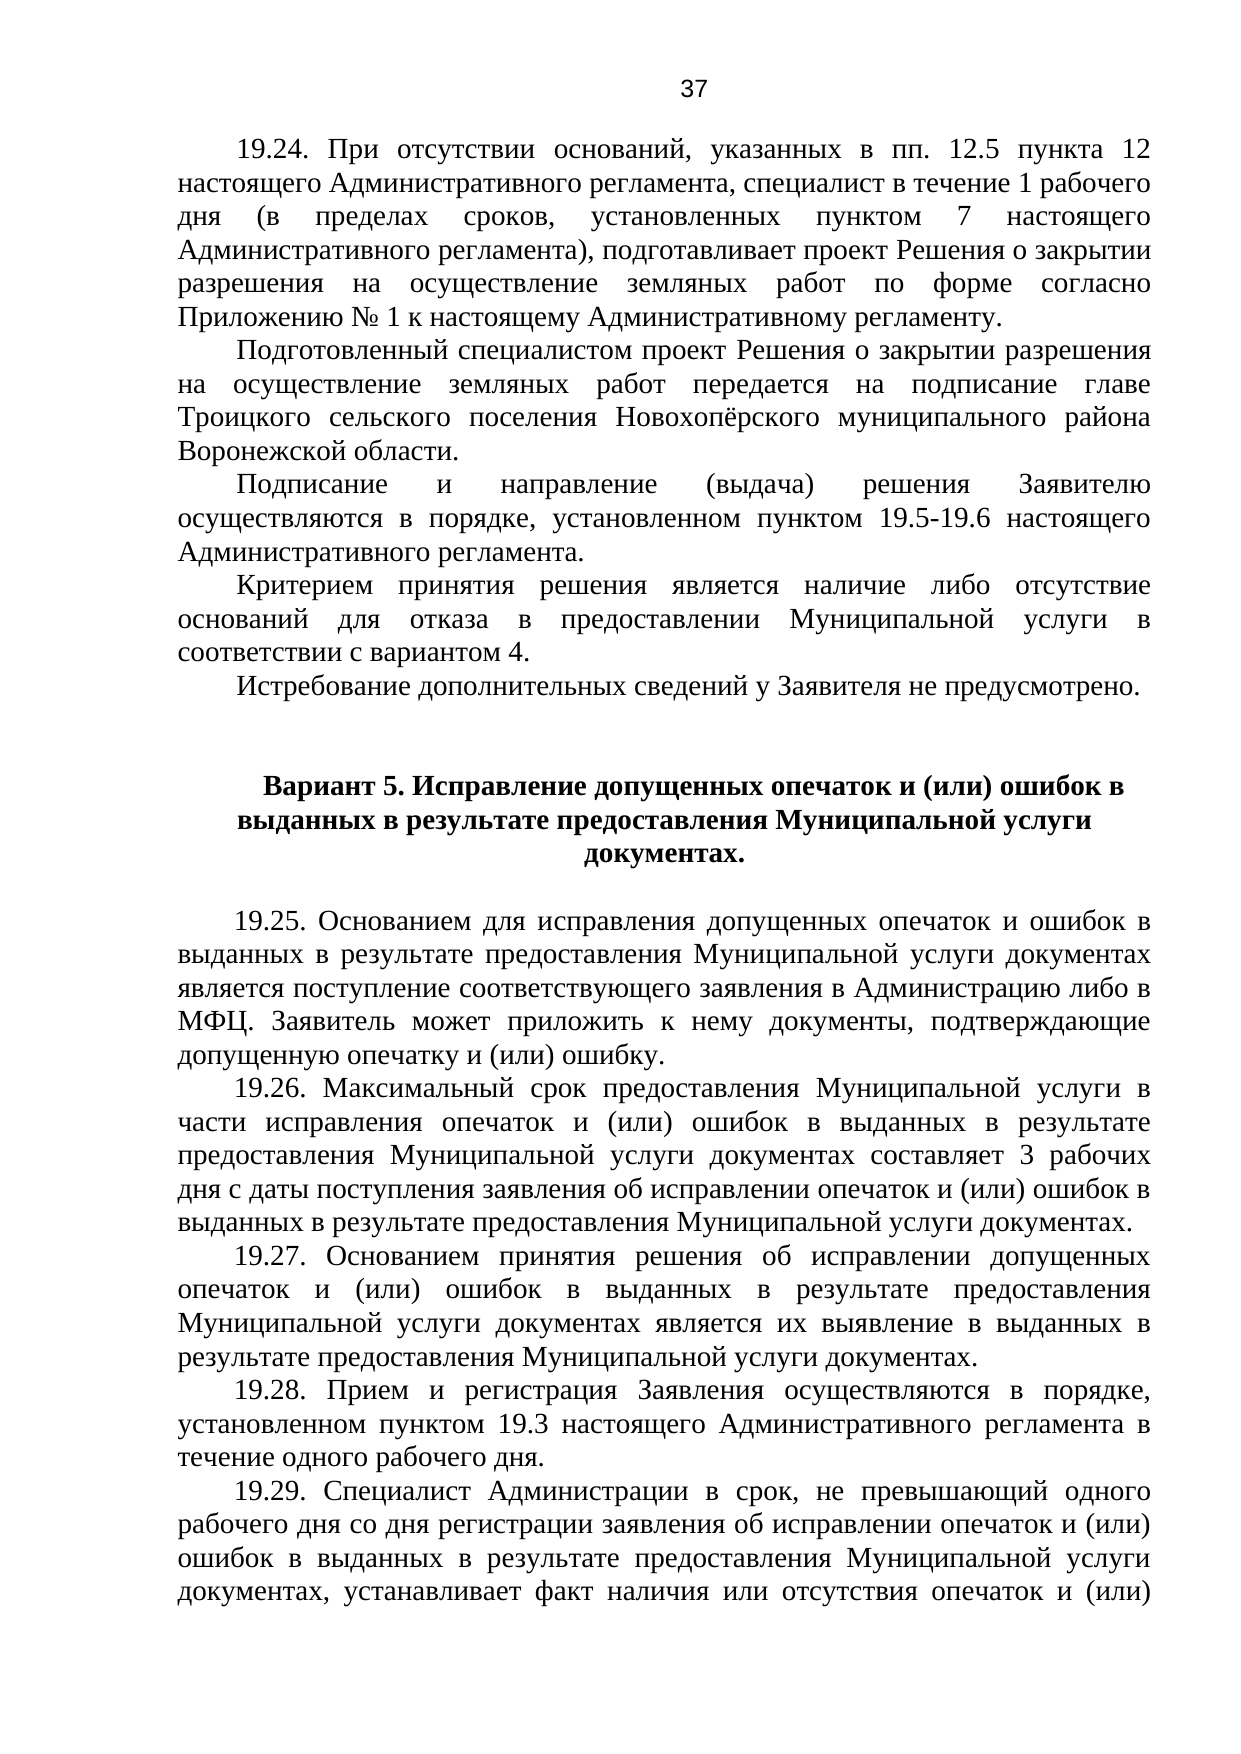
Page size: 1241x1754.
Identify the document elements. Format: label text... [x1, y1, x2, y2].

text 19.28. Прием и регистрация Заявления осуществляются в порядке, установленном пунктом 19.3 настоящего Административного регламента в течение одного рабочего дня. [177, 1372, 1152, 1473]
text Истребование дополнительных сведений у Заявителя не предусмотрено. [177, 668, 1152, 701]
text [177, 1473, 1152, 1607]
text Подготовленный специалистом проект Решения о закрытии разрешения на осуществление земляных работ передается на подписание главе Троицкого сельского поселения Новохопёрского муниципального района Воронежской области. [177, 332, 1152, 467]
text 19.24. При отсутствии оснований, указанных в пп. 12.5 пункта 12 настоящего Административного регламента, специалист в течение 1 рабочего дня (в пределах сроков, установленных пунктом 7 настоящего Административного регламента), подготавливает проект Решения о закрытии разрешения на осуществление земляных работ по форме согласно Приложению № 1 к настоящему Административному регламенту. [177, 131, 1152, 332]
text Критерием принятия решения является наличие либо отсутствие оснований для отказа в предоставлении Муниципальной услуги в соответствии с вариантом 4. [177, 567, 1152, 668]
text 19.26. Максимальный срок предоставления Муниципальной услуги в части исправления опечаток и (или) ошибок в выданных в результате предоставления Муниципальной услуги документах составляет 3 рабочих дня с даты поступления заявления об исправлении опечаток и (или) ошибок в выданных в результате предоставления Муниципальной услуги документах. [177, 1070, 1152, 1238]
text Подписание и направление (выдача) решения Заявителю осуществляются в порядке, установленном пунктом 19.5-19.6 настоящего Административного регламента. [177, 467, 1152, 567]
text 19.27. Основанием принятия решения об исправлении допущенных опечаток и (или) ошибок в выданных в результате предоставления Муниципальной услуги документах является их выявление в выданных в результате предоставления Муниципальной услуги документах. [177, 1238, 1152, 1372]
list Вариант 5. Исправление допущенных опечаток и (или) ошибок в выданных в результате предоставления Муниципальной услуги документах. [177, 768, 1152, 869]
text 19.25. Основанием для исправления допущенных опечаток и ошибок в выданных в результате предоставления Муниципальной услуги документах является поступление соответствующего заявления в Администрацию либо в МФЦ. Заявитель может приложить к нему документы, подтверждающие допущенную опечатку и (или) ошибку. [177, 903, 1152, 1070]
